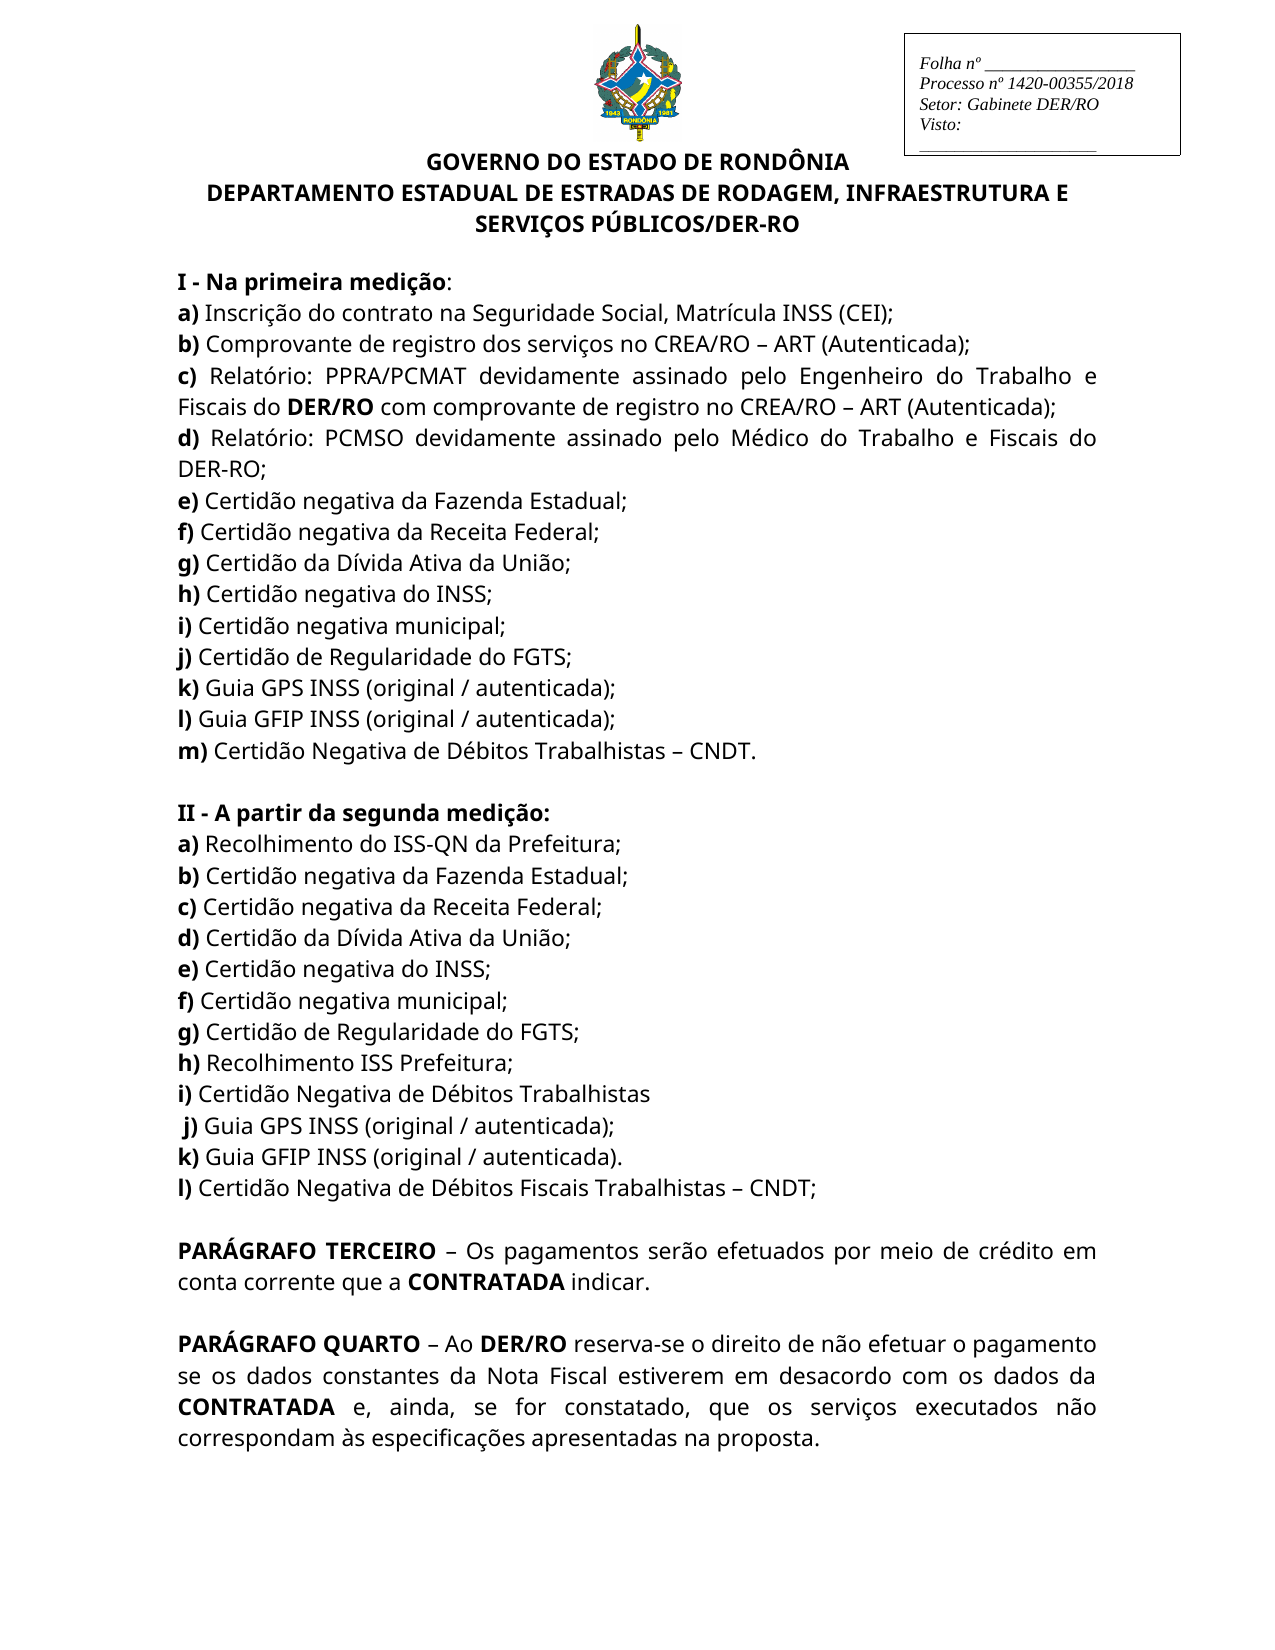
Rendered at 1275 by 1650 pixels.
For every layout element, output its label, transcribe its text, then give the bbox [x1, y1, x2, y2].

text k) Guia GPS INSS (original / autenticada); [177, 672, 1098, 703]
text PARÁGRAFO TERCEIRO – Os pagamentos serão efetuados por meio de crédito em conta corrente que a CONTRATADA indicar. [177, 1235, 1098, 1297]
text m) Certidão Negativa de Débitos Trabalhistas – CNDT. [177, 735, 1098, 766]
text e) Certidão negativa do INSS; [177, 953, 1098, 985]
text b) Comprovante de registro dos serviços no CREA/RO – ART (Autenticada); [177, 328, 1098, 360]
text j) Guia GPS INSS (original / autenticada); [177, 1110, 1098, 1141]
text d) Certidão da Dívida Ativa da União; [177, 922, 1098, 953]
text l) Guia GFIP INSS (original / autenticada); [177, 703, 1098, 735]
text e) Certidão negativa da Fazenda Estadual; [177, 485, 1098, 516]
text f) Certidão negativa da Receita Federal; [177, 516, 1098, 547]
text l) Certidão Negativa de Débitos Fiscais Trabalhistas – CNDT; [177, 1172, 1098, 1203]
text d) Relatório: PCMSO devidamente assinado pelo Médico do Trabalho e Fiscais do DER-RO; [177, 422, 1098, 485]
text I - Na primeira medição: [177, 266, 1098, 297]
picture [592, 24, 682, 142]
text g) Certidão de Regularidade do FGTS; [177, 1016, 1098, 1047]
text i) Certidão Negativa de Débitos Trabalhistas [177, 1078, 1098, 1110]
text i) Certidão negativa municipal; [177, 610, 1098, 641]
text II - A partir da segunda medição: [177, 797, 1098, 828]
text g) Certidão da Dívida Ativa da União; [177, 547, 1098, 578]
text b) Certidão negativa da Fazenda Estadual; [177, 860, 1098, 891]
text f) Certidão negativa municipal; [177, 985, 1098, 1016]
text c) Certidão negativa da Receita Federal; [177, 891, 1098, 922]
text a) Inscrição do contrato na Seguridade Social, Matrícula INSS (CEI); [177, 297, 1098, 328]
text h) Certidão negativa do INSS; [177, 578, 1098, 610]
text h) Recolhimento ISS Prefeitura; [177, 1047, 1098, 1078]
text k) Guia GFIP INSS (original / autenticada). [177, 1141, 1098, 1172]
text j) Certidão de Regularidade do FGTS; [177, 641, 1098, 672]
text PARÁGRAFO QUARTO – Ao DER/RO reserva-se o direito de não efetuar o pagamento se os dados constantes da Nota Fiscal estiverem em desacordo com os dados da CONTRATADA e, ainda, se for constatado, que os serviços executados não correspondam às especificações apresentadas na proposta. [177, 1328, 1098, 1453]
text a) Recolhimento do ISS-QN da Prefeitura; [177, 828, 1098, 860]
text c) Relatório: PPRA/PCMAT devidamente assinado pelo Engenheiro do Trabalho e Fiscais do DER/RO com comprovante de registro no CREA/RO – ART (Autenticada); [177, 360, 1098, 422]
